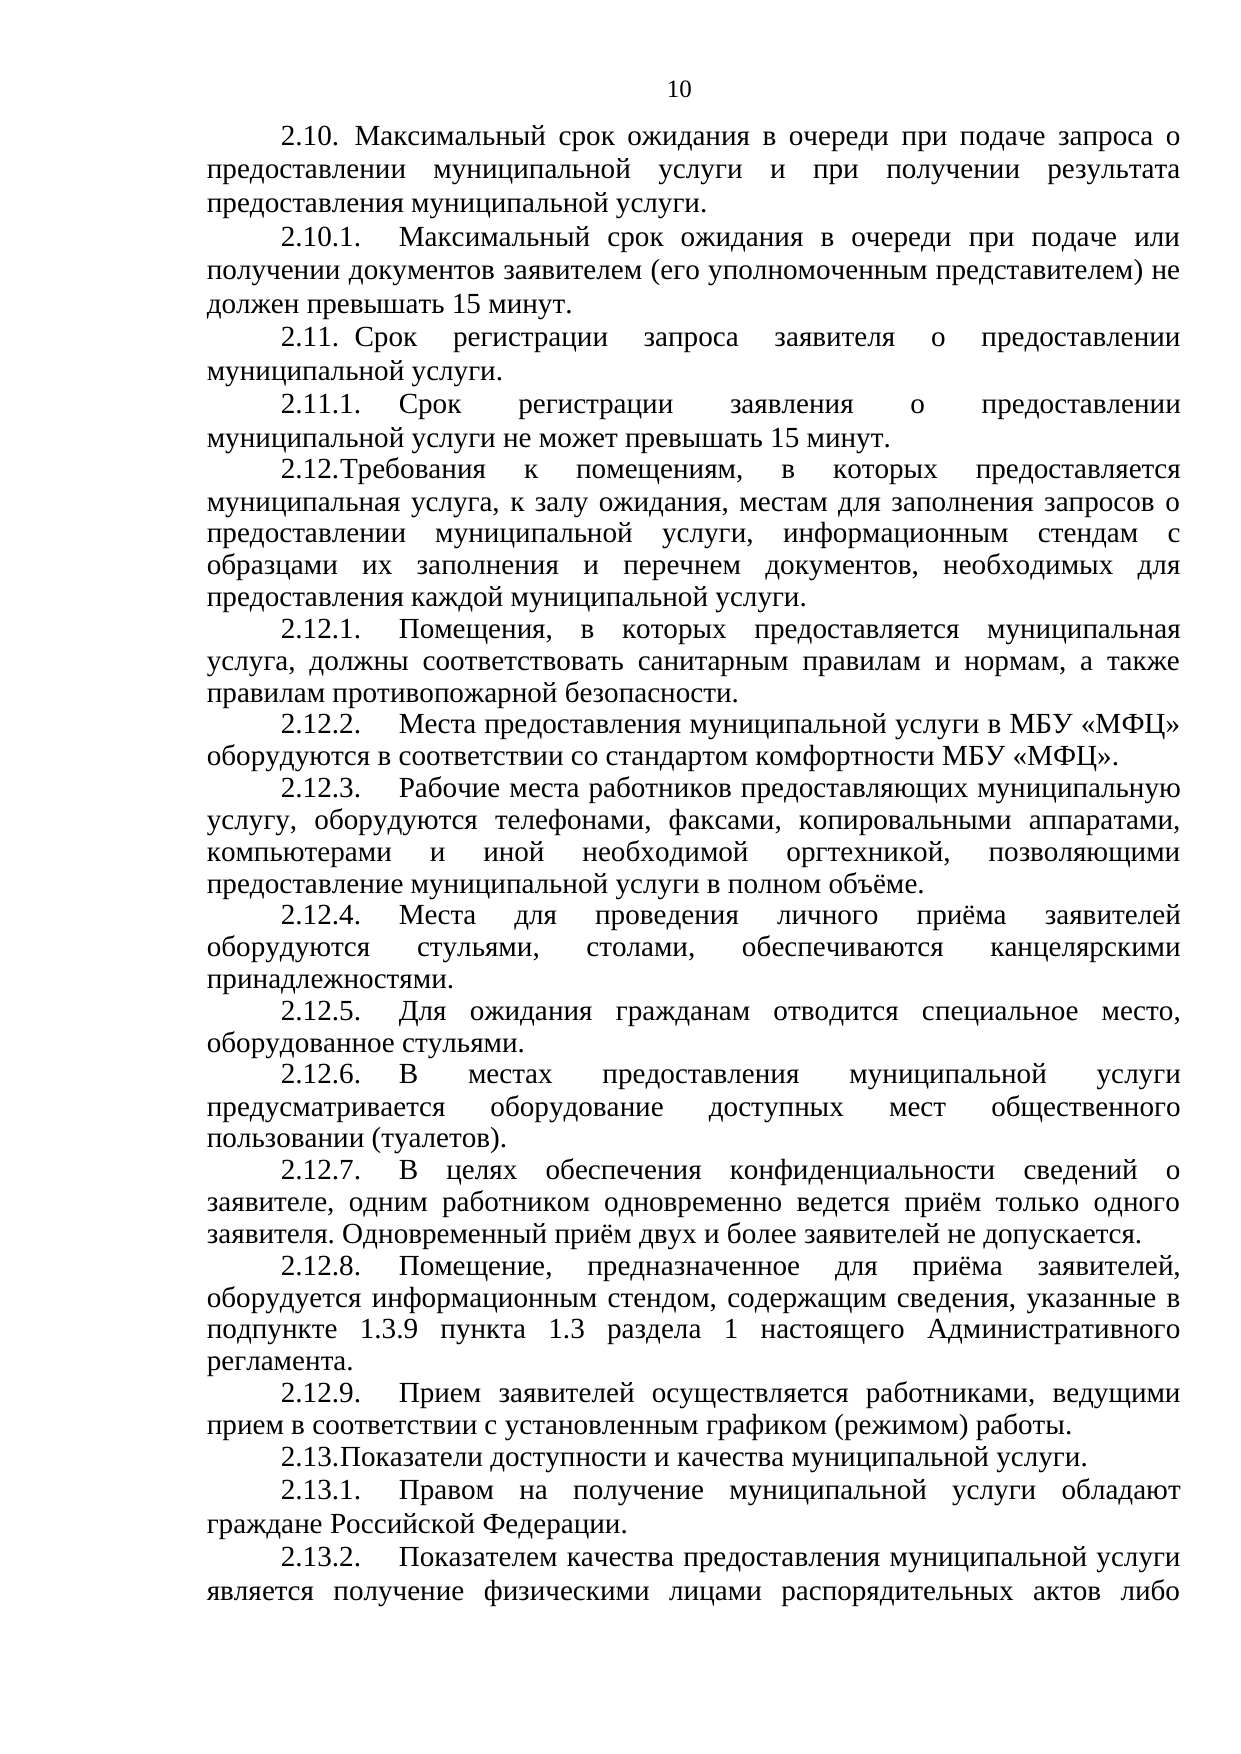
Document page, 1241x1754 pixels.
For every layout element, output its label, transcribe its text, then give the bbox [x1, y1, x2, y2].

text 2.12.5. Для ожидания гражданам отводится специальное место, оборудованное стульями. [207, 995, 1181, 1058]
text 2.13. Показатели доступности и качества муниципальной услуги. [207, 1441, 1181, 1472]
text 2.10. Максимальный срок ожидания в очереди при подаче запроса о предоставлении муниципальной услуги и при получении результата предоставления муниципальной услуги. [207, 118, 1181, 219]
text 2.11. Срок регистрации запроса заявителя о предоставлении муниципальной услуги. [207, 319, 1181, 386]
text 2.12.9. Прием заявителей осуществляется работниками, ведущими прием в соответствии с установленным графиком (режимом) работы. [207, 1377, 1181, 1441]
text 2.12.8. Помещение, предназначенное для приёма заявителей, оборудуется информационным стендом, содержащим сведения, указанные в подпункте 1.3.9 пункта 1.3 раздела 1 настоящего Административного регламента. [207, 1249, 1181, 1377]
text 2.12.7. В целях обеспечения конфиденциальности сведений о заявителе, одним работником одновременно ведется приём только одного заявителя. Одновременный приём двух и более заявителей не допускается. [207, 1154, 1181, 1249]
text 2.11.1. Срок регистрации заявления о предоставлении муниципальной услуги не может превышать 15 минут. [207, 386, 1181, 453]
text 2.12. Требования к помещениям, в которых предоставляется муниципальная услуга, к залу ожидания, местам для заполнения запросов о предоставлении муниципальной услуги, информационным стендам с образцами их заполнения и перечнем документов, необходимых для предоставления каждой муниципальной услуги. [207, 453, 1181, 613]
text 2.12.1. Помещения, в которых предоставляется муниципальная услуга, должны соответствовать санитарным правилам и нормам, а также правилам противопожарной безопасности. [207, 613, 1181, 708]
text 2.13.1. Правом на получение муниципальной услуги обладают граждане Российской Федерации. [207, 1472, 1181, 1539]
text 2.12.6. В местах предоставления муниципальной услуги предусматривается оборудование доступных мест общественного пользовании (туалетов). [207, 1058, 1181, 1154]
text 2.12.4. Места для проведения личного приёма заявителей оборудуются стульями, столами, обеспечиваются канцелярскими принадлежностями. [207, 899, 1181, 995]
text 2.12.2. Места предоставления муниципальной услуги в МБУ «МФЦ» оборудуются в соответствии со стандартом комфортности МБУ «МФЦ». [207, 708, 1181, 772]
text 2.10.1. Максимальный срок ожидания в очереди при подаче или получении документов заявителем (его уполномоченным представителем) не должен превышать 15 минут. [207, 219, 1181, 319]
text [207, 1539, 1181, 1607]
text 2.12.3. Рабочие места работников предоставляющих муниципальную услугу, оборудуются телефонами, факсами, копировальными аппаратами, компьютерами и иной необходимой оргтехникой, позволяющими предоставление муниципальной услуги в полном объёме. [207, 772, 1181, 899]
